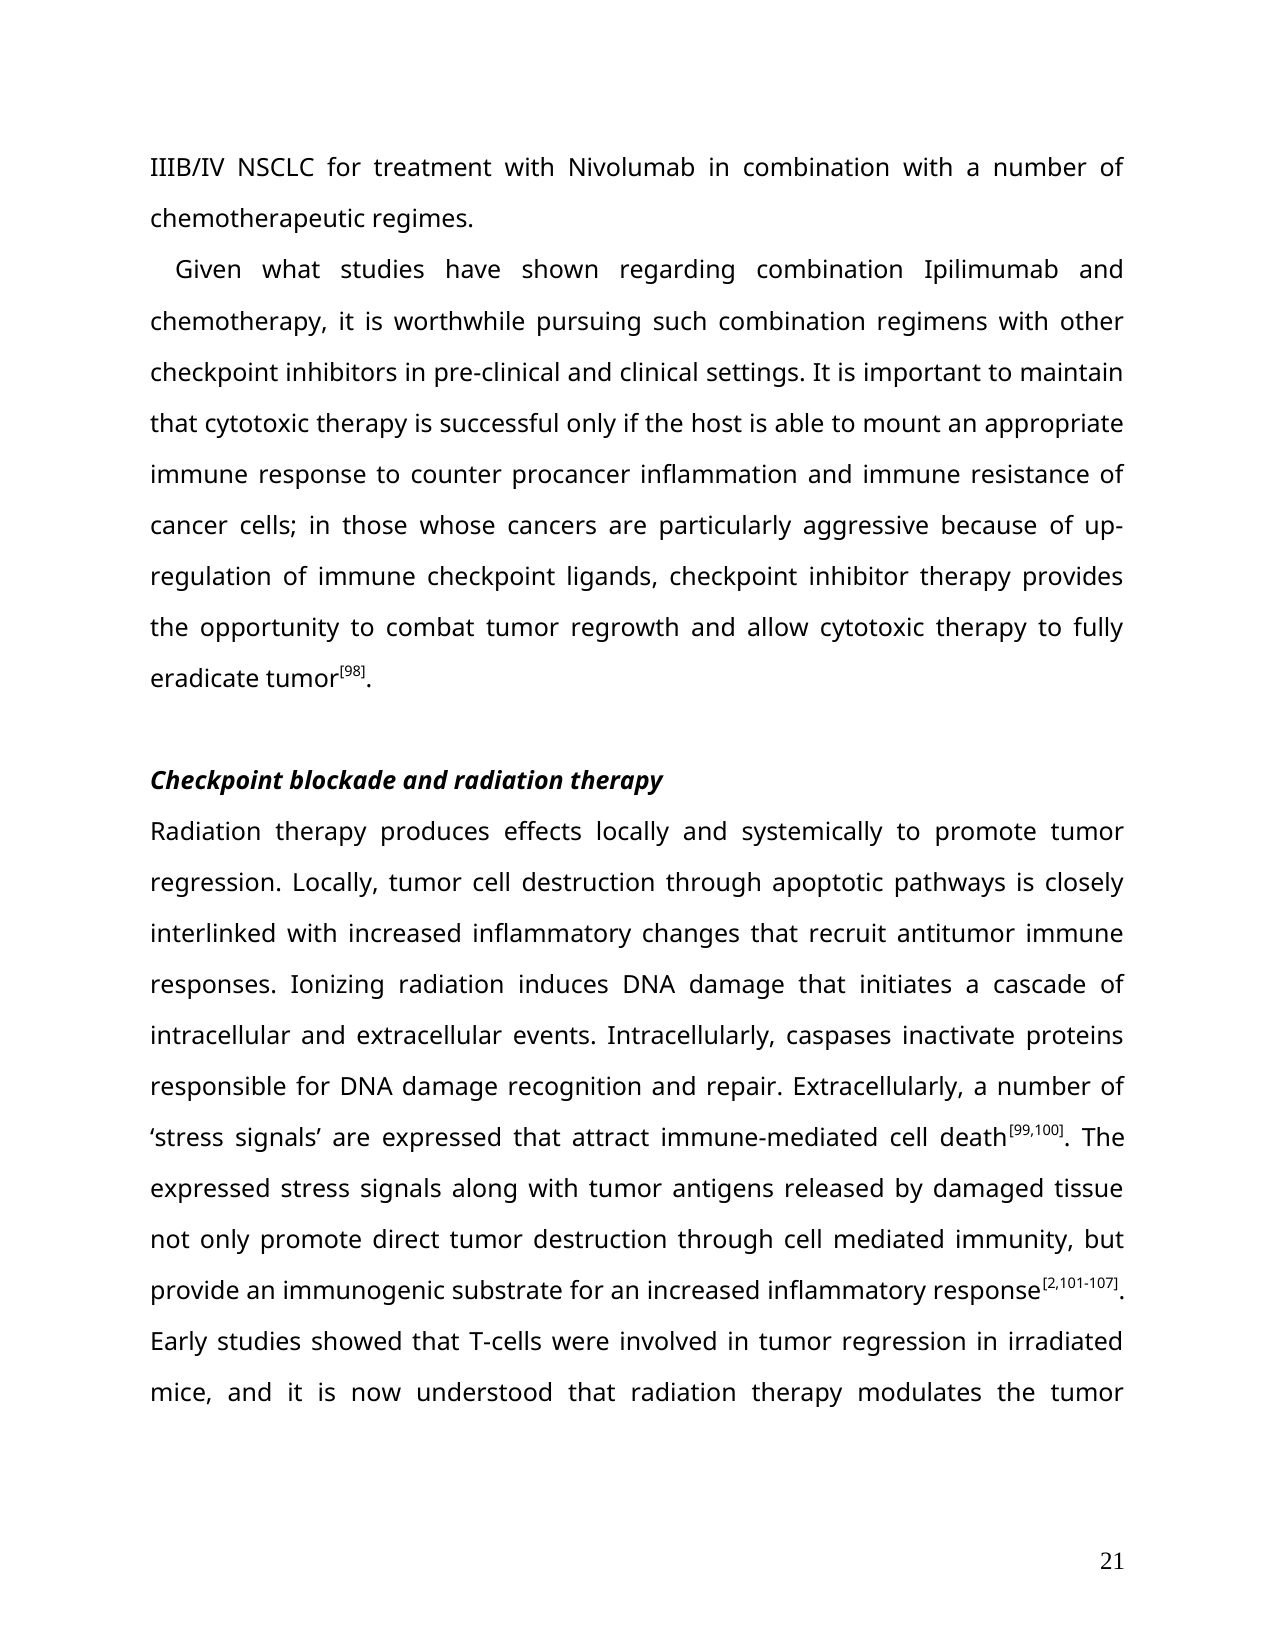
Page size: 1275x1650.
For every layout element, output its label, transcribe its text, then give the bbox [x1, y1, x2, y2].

text Given what studies have shown regarding combination Ipilimumab and chemotherapy, it is worthwhile pursuing such combination regimens with other checkpoint inhibitors in pre-clinical and clinical settings. It is important to maintain that cytotoxic therapy is successful only if the host is able to mount an appropriate immune response to counter procancer inflammation and immune resistance of cancer cells; in those whose cancers are particularly aggressive because of up-regulation of immune checkpoint ligands, checkpoint inhibitor therapy provides the opportunity to combat tumor regrowth and allow cytotoxic therapy to fully eradicate tumor[98]. [150, 252, 1125, 694]
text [150, 813, 1125, 1409]
text Checkpoint blockade and radiation therapy [150, 762, 1125, 797]
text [150, 150, 1125, 235]
